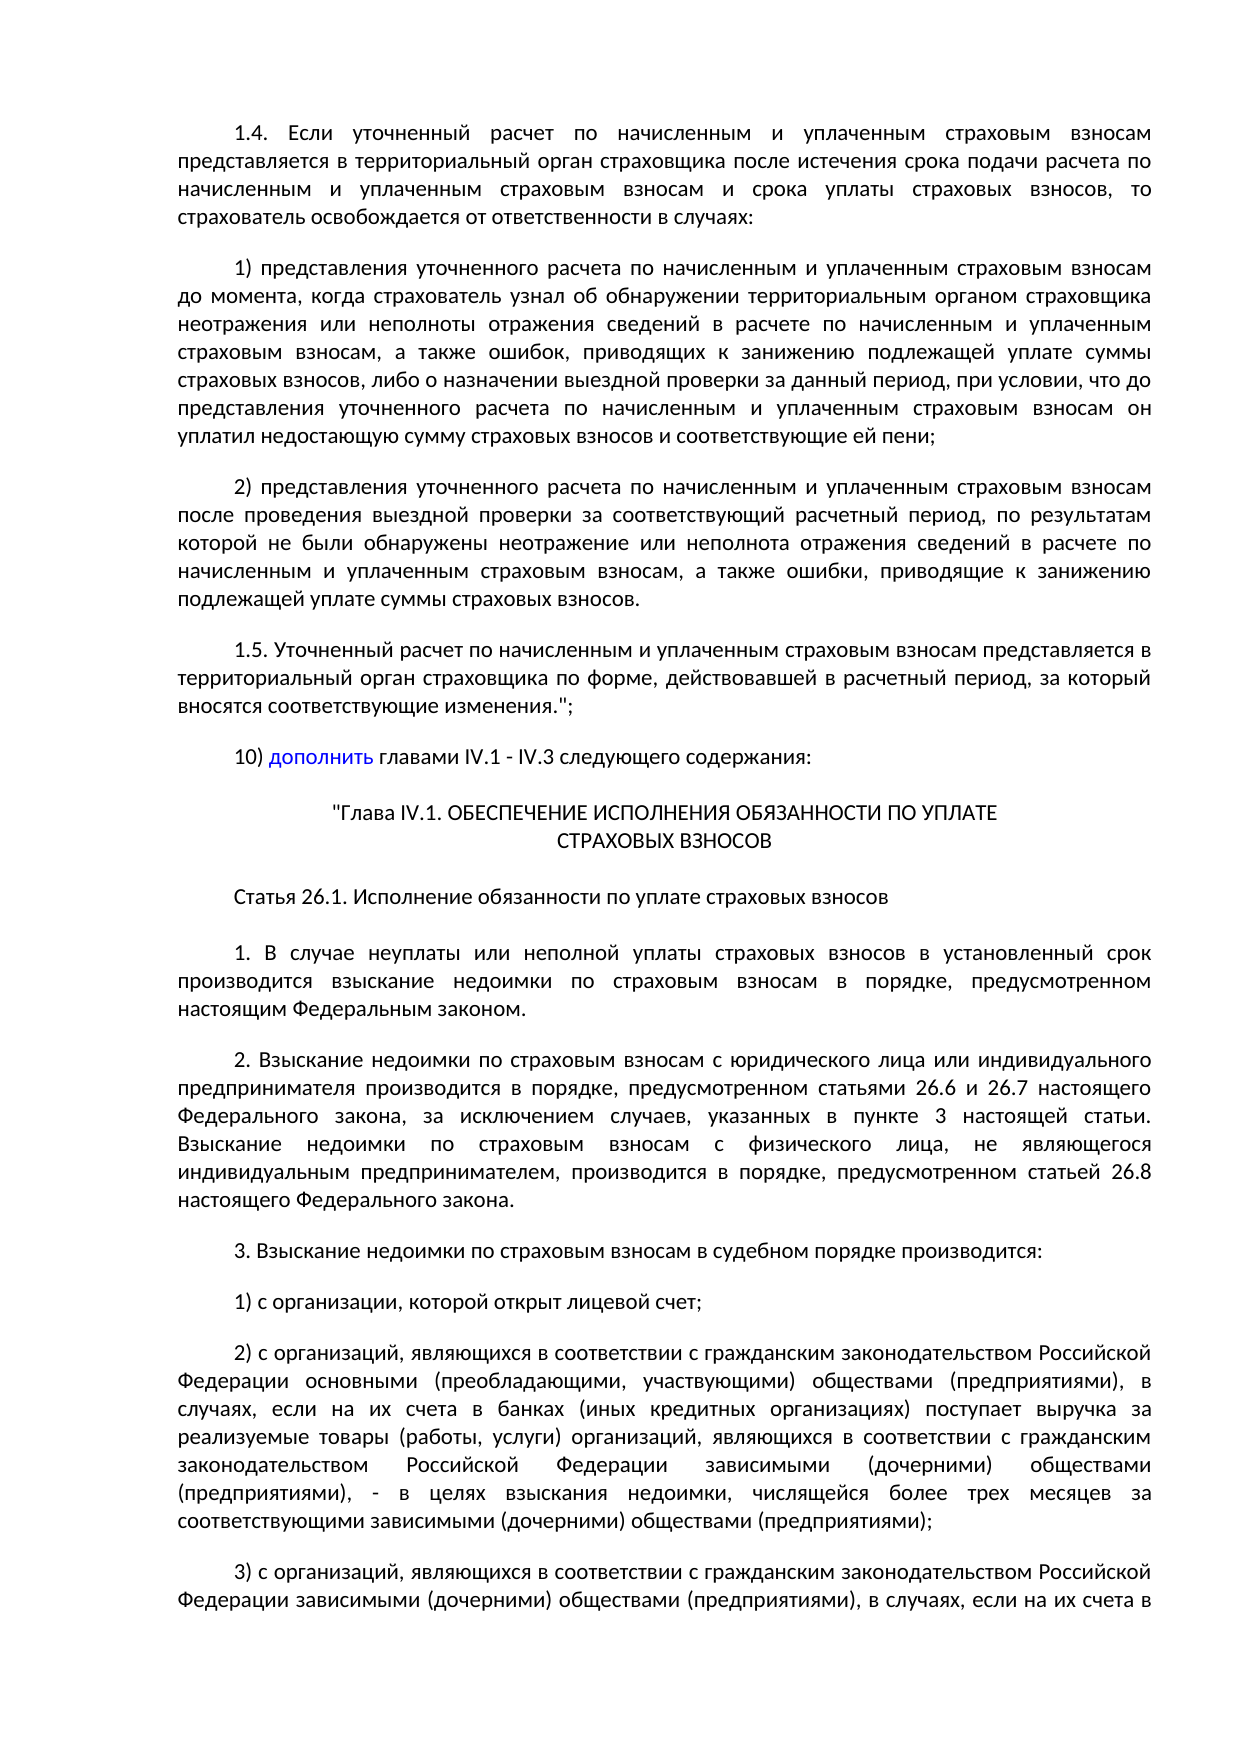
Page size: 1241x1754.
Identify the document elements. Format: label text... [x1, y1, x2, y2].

text 1.4. Если уточненный расчет по начисленным и уплаченным страховым взносам представляется в территориальный орган страховщика после истечения срока подачи расчета по начисленным и уплаченным страховым взносам и срока уплаты страховых взносов, то страхователь освобождается от ответственности в случаях: [177, 118, 1152, 230]
text Статья 26.1. Исполнение обязанности по уплате страховых взносов [177, 882, 1152, 910]
text 2) представления уточненного расчета по начисленным и уплаченным страховым взносам после проведения выездной проверки за соответствующий расчетный период, по результатам которой не были обнаружены неотражение или неполнота отражения сведений в расчете по начисленным и уплаченным страховым взносам, а также ошибки, приводящие к занижению подлежащей уплате суммы страховых взносов. [177, 472, 1152, 612]
text 1) с организации, которой открыт лицевой счет; [177, 1287, 1152, 1315]
text 2) с организаций, являющихся в соответствии с гражданским законодательством Российской Федерации основными (преобладающими, участвующими) обществами (предприятиями), в случаях, если на их счета в банках (иных кредитных организациях) поступает выручка за реализуемые товары (работы, услуги) организаций, являющихся в соответствии с гражданским законодательством Российской Федерации зависимыми (дочерними) обществами (предприятиями), - в целях взыскания недоимки, числящейся более трех месяцев за соответствующими зависимыми (дочерними) обществами (предприятиями); [177, 1338, 1152, 1534]
text 10) дополнить главами IV.1 - IV.3 следующего содержания: [177, 742, 1152, 770]
text СТРАХОВЫХ ВЗНОСОВ [177, 826, 1152, 854]
text 1) представления уточненного расчета по начисленным и уплаченным страховым взносам до момента, когда страхователь узнал об обнаружении территориальным органом страховщика неотражения или неполноты отражения сведений в расчете по начисленным и уплаченным страховым взносам, а также ошибок, приводящих к занижению подлежащей уплате суммы страховых взносов, либо о назначении выездной проверки за данный период, при условии, что до представления уточненного расчета по начисленным и уплаченным страховым взносам он уплатил недостающую сумму страховых взносов и соответствующие ей пени; [177, 253, 1152, 449]
text "Глава IV.1. ОБЕСПЕЧЕНИЕ ИСПОЛНЕНИЯ ОБЯЗАННОСТИ ПО УПЛАТЕ [177, 798, 1152, 826]
text 3. Взыскание недоимки по страховым взносам в судебном порядке производится: [177, 1236, 1152, 1264]
text 1.5. Уточненный расчет по начисленным и уплаченным страховым взносам представляется в территориальный орган страховщика по форме, действовавшей в расчетный период, за который вносятся соответствующие изменения."; [177, 635, 1152, 719]
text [177, 1557, 1152, 1613]
text 1. В случае неуплаты или неполной уплаты страховых взносов в установленный срок производится взыскание недоимки по страховым взносам в порядке, предусмотренном настоящим Федеральным законом. [177, 938, 1152, 1022]
text 2. Взыскание недоимки по страховым взносам с юридического лица или индивидуального предпринимателя производится в порядке, предусмотренном статьями 26.6 и 26.7 настоящего Федерального закона, за исключением случаев, указанных в пункте 3 настоящей статьи. Взыскание недоимки по страховым взносам с физического лица, не являющегося индивидуальным предпринимателем, производится в порядке, предусмотренном статьей 26.8 настоящего Федерального закона. [177, 1045, 1152, 1213]
